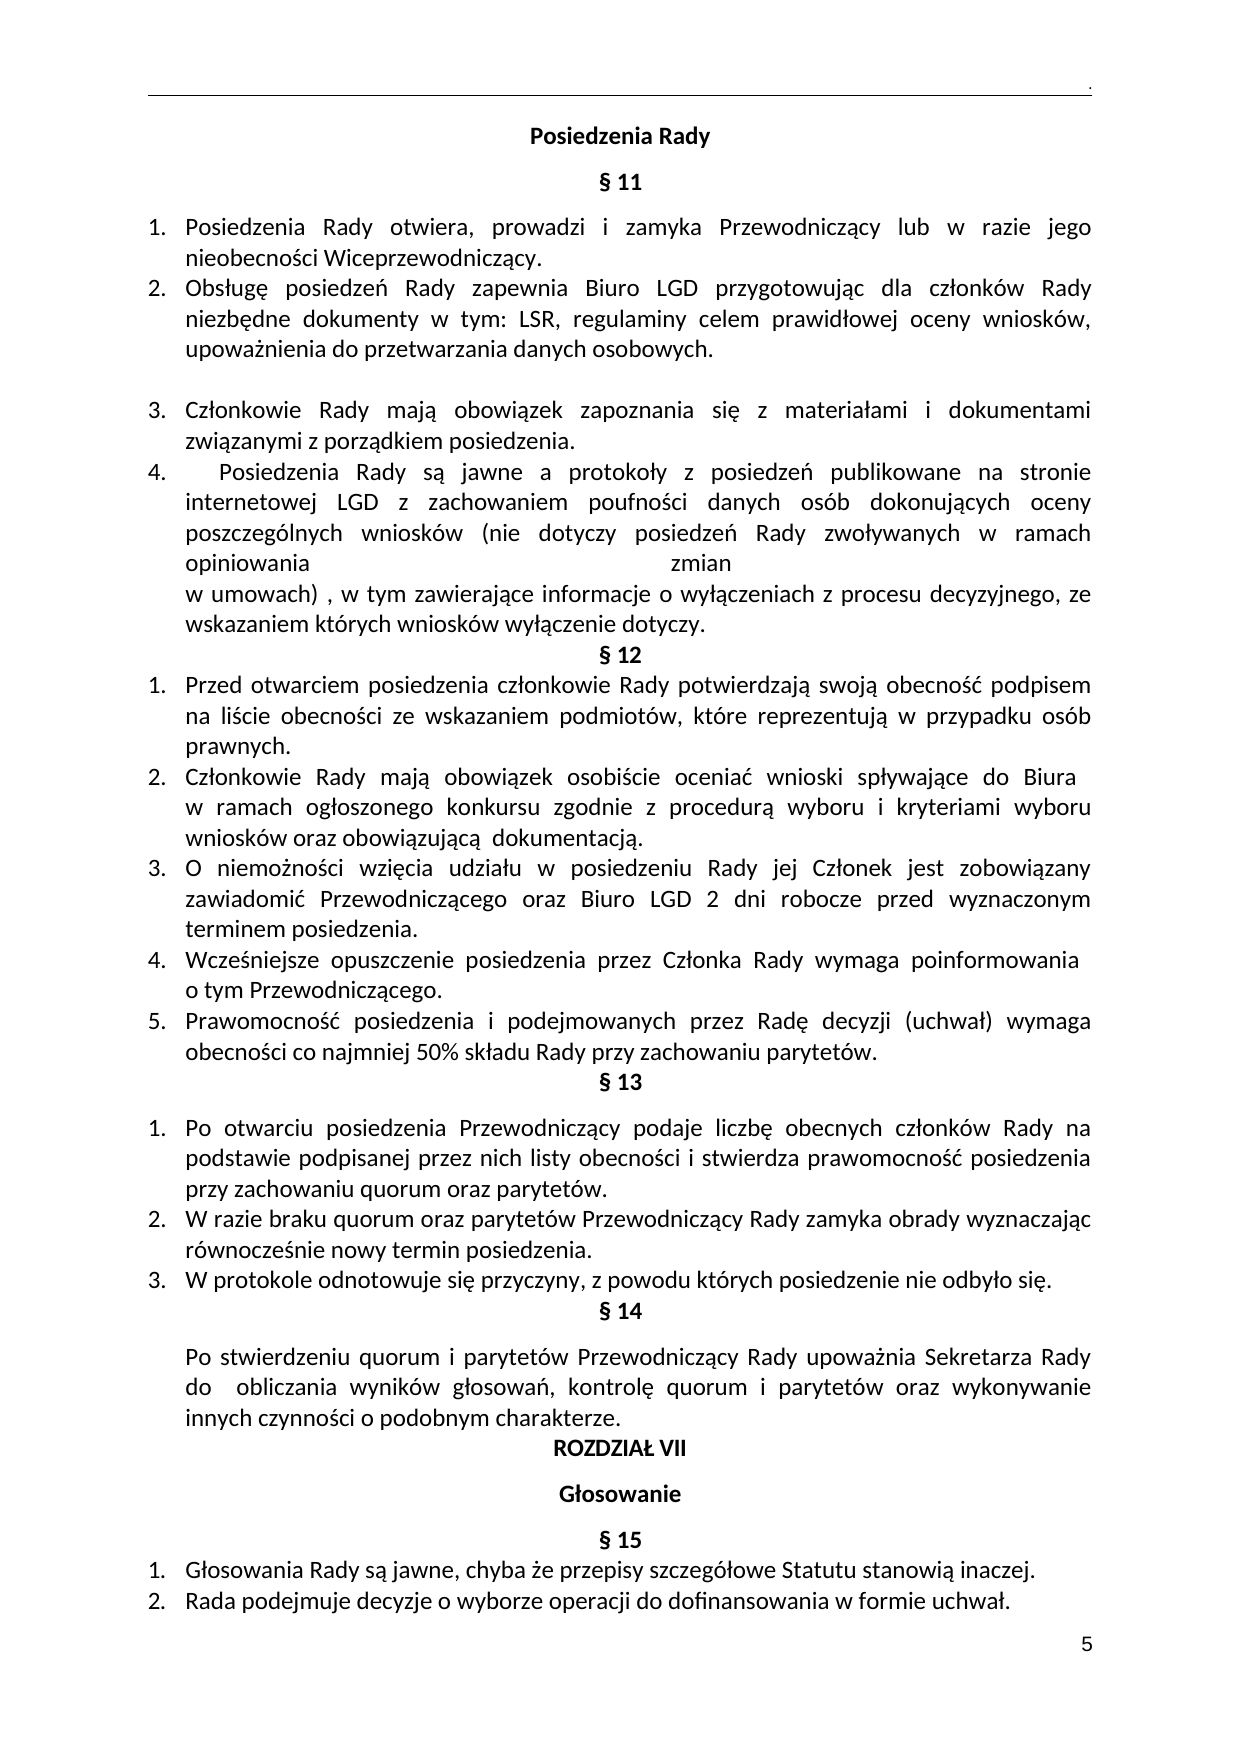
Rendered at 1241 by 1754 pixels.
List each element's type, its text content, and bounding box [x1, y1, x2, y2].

list W razie braku quorum oraz parytetów Przewodniczący Rady zamyka obrady wyznaczając równocześnie nowy termin posiedzenia. [148, 1203, 1092, 1264]
text Posiedzenia Rady [148, 120, 1092, 151]
text Głosowanie [148, 1478, 1092, 1508]
text § 13 [148, 1066, 1092, 1097]
text § 14 [148, 1295, 1092, 1326]
list Głosowania Rady są jawne, chyba że przepisy szczegółowe Statutu stanowią inaczej. [148, 1554, 1092, 1585]
list Przed otwarciem posiedzenia członkowie Rady potwierdzają swoją obecność podpisem na liście obecności ze wskazaniem podmiotów, które reprezentują w przypadku osób prawnych. [148, 669, 1092, 761]
text ROZDZIAŁ VII [148, 1432, 1092, 1463]
text § 11 [148, 166, 1092, 196]
list Posiedzenia Rady są jawne a protokoły z posiedzeń publikowane na stronie internetowej LGD z zachowaniem poufności danych osób dokonujących oceny poszczególnych wniosków (nie dotyczy posiedzeń Rady zwoływanych w ramach opiniowania zmian w umowach) , w tym zawierające informacje o wyłączeniach z procesu decyzyjnego, ze wskazaniem których wniosków wyłączenie dotyczy. [148, 456, 1092, 639]
list Po otwarciu posiedzenia Przewodniczący podaje liczbę obecnych członków Rady na podstawie podpisanej przez nich listy obecności i stwierdza prawomocność posiedzenia przy zachowaniu quorum oraz parytetów. [148, 1112, 1092, 1203]
list Obsługę posiedzeń Rady zapewnia Biuro LGD przygotowując dla członków Rady niezbędne dokumenty w tym: LSR, regulaminy celem prawidłowej oceny wniosków, upoważnienia do przetwarzania danych osobowych. [148, 273, 1092, 364]
text Po stwierdzeniu quorum i parytetów Przewodniczący Rady upoważnia Sekretarza Rady do obliczania wyników głosowań, kontrolę quorum i parytetów oraz wykonywanie innych czynności o podobnym charakterze. [185, 1341, 1092, 1432]
list Wcześniejsze opuszczenie posiedzenia przez Członka Rady wymaga poinformowania o tym Przewodniczącego. [148, 944, 1092, 1005]
list O niemożności wzięcia udziału w posiedzeniu Rady jej Członek jest zobowiązany zawiadomić Przewodniczącego oraz Biuro LGD 2 dni robocze przed wyznaczonym terminem posiedzenia. [148, 852, 1092, 944]
list Rada podejmuje decyzje o wyborze operacji do dofinansowania w formie uchwał. [148, 1585, 1092, 1615]
list Członkowie Rady mają obowiązek osobiście oceniać wnioski spływające do Biura w ramach ogłoszonego konkursu zgodnie z procedurą wyboru i kryteriami wyboru wniosków oraz obowiązującą dokumentacją. [148, 761, 1092, 852]
list Posiedzenia Rady otwiera, prowadzi i zamyka Przewodniczący lub w razie jego nieobecności Wiceprzewodniczący. [148, 212, 1092, 273]
text § 12 [148, 639, 1092, 669]
list Prawomocność posiedzenia i podejmowanych przez Radę decyzji (uchwał) wymaga obecności co najmniej 50% składu Rady przy zachowaniu parytetów. [148, 1005, 1092, 1066]
list W protokole odnotowuje się przyczyny, z powodu których posiedzenie nie odbyło się. [148, 1264, 1092, 1295]
text § 15 [148, 1524, 1092, 1554]
list Członkowie Rady mają obowiązek zapoznania się z materiałami i dokumentami związanymi z porządkiem posiedzenia. [148, 395, 1092, 456]
